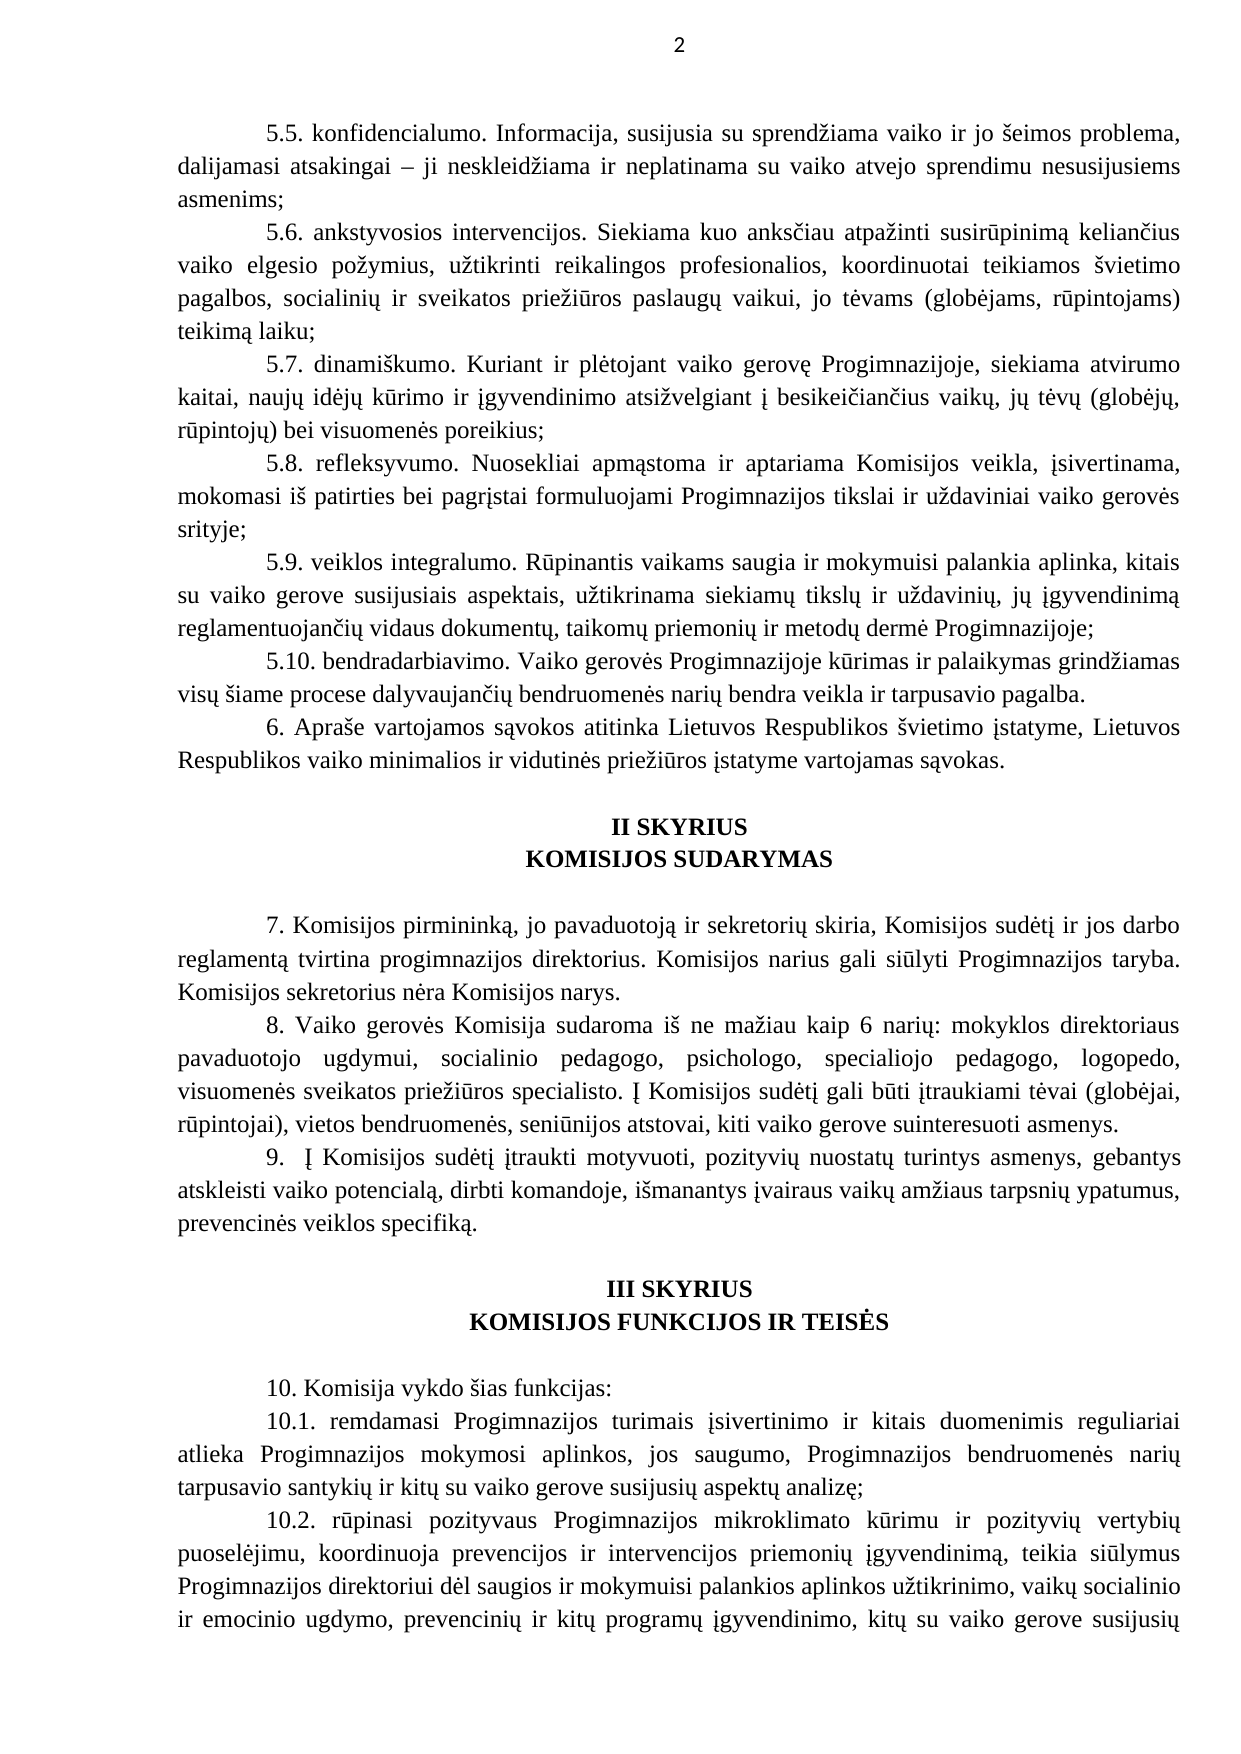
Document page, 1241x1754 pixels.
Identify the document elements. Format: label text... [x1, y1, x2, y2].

text 5.10. bendradarbiavimo. Vaiko gerovės Progimnazijoje kūrimas ir palaikymas grindžiamas visų šiame procese dalyvaujančių bendruomenės narių bendra veikla ir tarpusavio pagalba. [177, 646, 1181, 708]
text 7. Komisijos pirmininką, jo pavaduotoją ir sekretorių skiria, Komisijos sudėtį ir jos darbo reglamentą tvirtina progimnazijos direktorius. Komisijos narius gali siūlyti Progimnazijos taryba. Komisijos sekretorius nėra Komisijos narys. [177, 911, 1181, 1005]
text 5.6. ankstyvosios intervencijos. Siekiama kuo anksčiau atpažinti susirūpinimą keliančius vaiko elgesio požymius, užtikrinti reikalingos profesionalios, koordinuotai teikiamos švietimo pagalbos, socialinių ir sveikatos priežiūros paslaugų vaikui, jo tėvams (globėjams, rūpintojams) teikimą laiku; [177, 217, 1181, 345]
text 5.5. konfidencialumo. Informacija, susijusia su sprendžiama vaiko ir jo šeimos problema, dalijamasi atsakingai – ji neskleidžiama ir neplatinama su vaiko atvejo sprendimu nesusijusiems asmenims; [177, 118, 1181, 213]
text 5.9. veiklos integralumo. Rūpinantis vaikams saugia ir mokymuisi palankia aplinka, kitais su vaiko gerove susijusiais aspektais, užtikrinama siekiamų tikslų ir uždavinių, jų įgyvendinimą reglamentuojančių vidaus dokumentų, taikomų priemonių ir metodų dermė Progimnazijoje; [177, 547, 1181, 642]
text 5.8. refleksyvumo. Nuosekliai apmąstoma ir aptariama Komisijos veikla, įsivertinama, mokomasi iš patirties bei pagrįstai formuluojami Progimnazijos tikslai ir uždaviniai vaiko gerovės srityje; [177, 448, 1181, 543]
text 6. Apraše vartojamos sąvokos atitinka Lietuvos Respublikos švietimo įstatyme, Lietuvos Respublikos vaiko minimalios ir vidutinės priežiūros įstatyme vartojamas sąvokas. [177, 712, 1181, 774]
text 9. Į Komisijos sudėtį įtraukti motyvuoti, pozityvių nuostatų turintys asmenys, gebantys atskleisti vaiko potencialą, dirbti komandoje, išmanantys įvairaus vaikų amžiaus tarpsnių ypatumus, prevencinės veiklos specifiką. [177, 1142, 1181, 1237]
text KOMISIJOS FUNKCIJOS IR TEISĖS [177, 1307, 1181, 1336]
text 8. Vaiko gerovės Komisija sudaroma iš ne mažiau kaip 6 narių: mokyklos direktoriaus pavaduotojo ugdymui, socialinio pedagogo, psichologo, specialiojo pedagogo, logopedo, visuomenės sveikatos priežiūros specialisto. Į Komisijos sudėtį gali būti įtraukiami tėvai (globėjai, rūpintojai), vietos bendruomenės, seniūnijos atstovai, kiti vaiko gerove suinteresuoti asmenys. [177, 1010, 1181, 1137]
text III SKYRIUS [177, 1274, 1181, 1303]
text KOMISIJOS SUDARYMAS [177, 844, 1181, 873]
text 5.7. dinamiškumo. Kuriant ir plėtojant vaiko gerovę Progimnazijoje, siekiama atvirumo kaitai, naujų idėjų kūrimo ir įgyvendinimo atsižvelgiant į besikeičiančius vaikų, jų tėvų (globėjų, rūpintojų) bei visuomenės poreikius; [177, 349, 1181, 444]
text 10.1. remdamasi Progimnazijos turimais įsivertinimo ir kitais duomenimis reguliariai atlieka Progimnazijos mokymosi aplinkos, jos saugumo, Progimnazijos bendruomenės narių tarpusavio santykių ir kitų su vaiko gerove susijusių aspektų analizę; [177, 1406, 1181, 1501]
text II SKYRIUS [177, 812, 1181, 840]
text 10. Komisija vykdo šias funkcijas: [177, 1373, 1181, 1402]
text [177, 1505, 1181, 1633]
